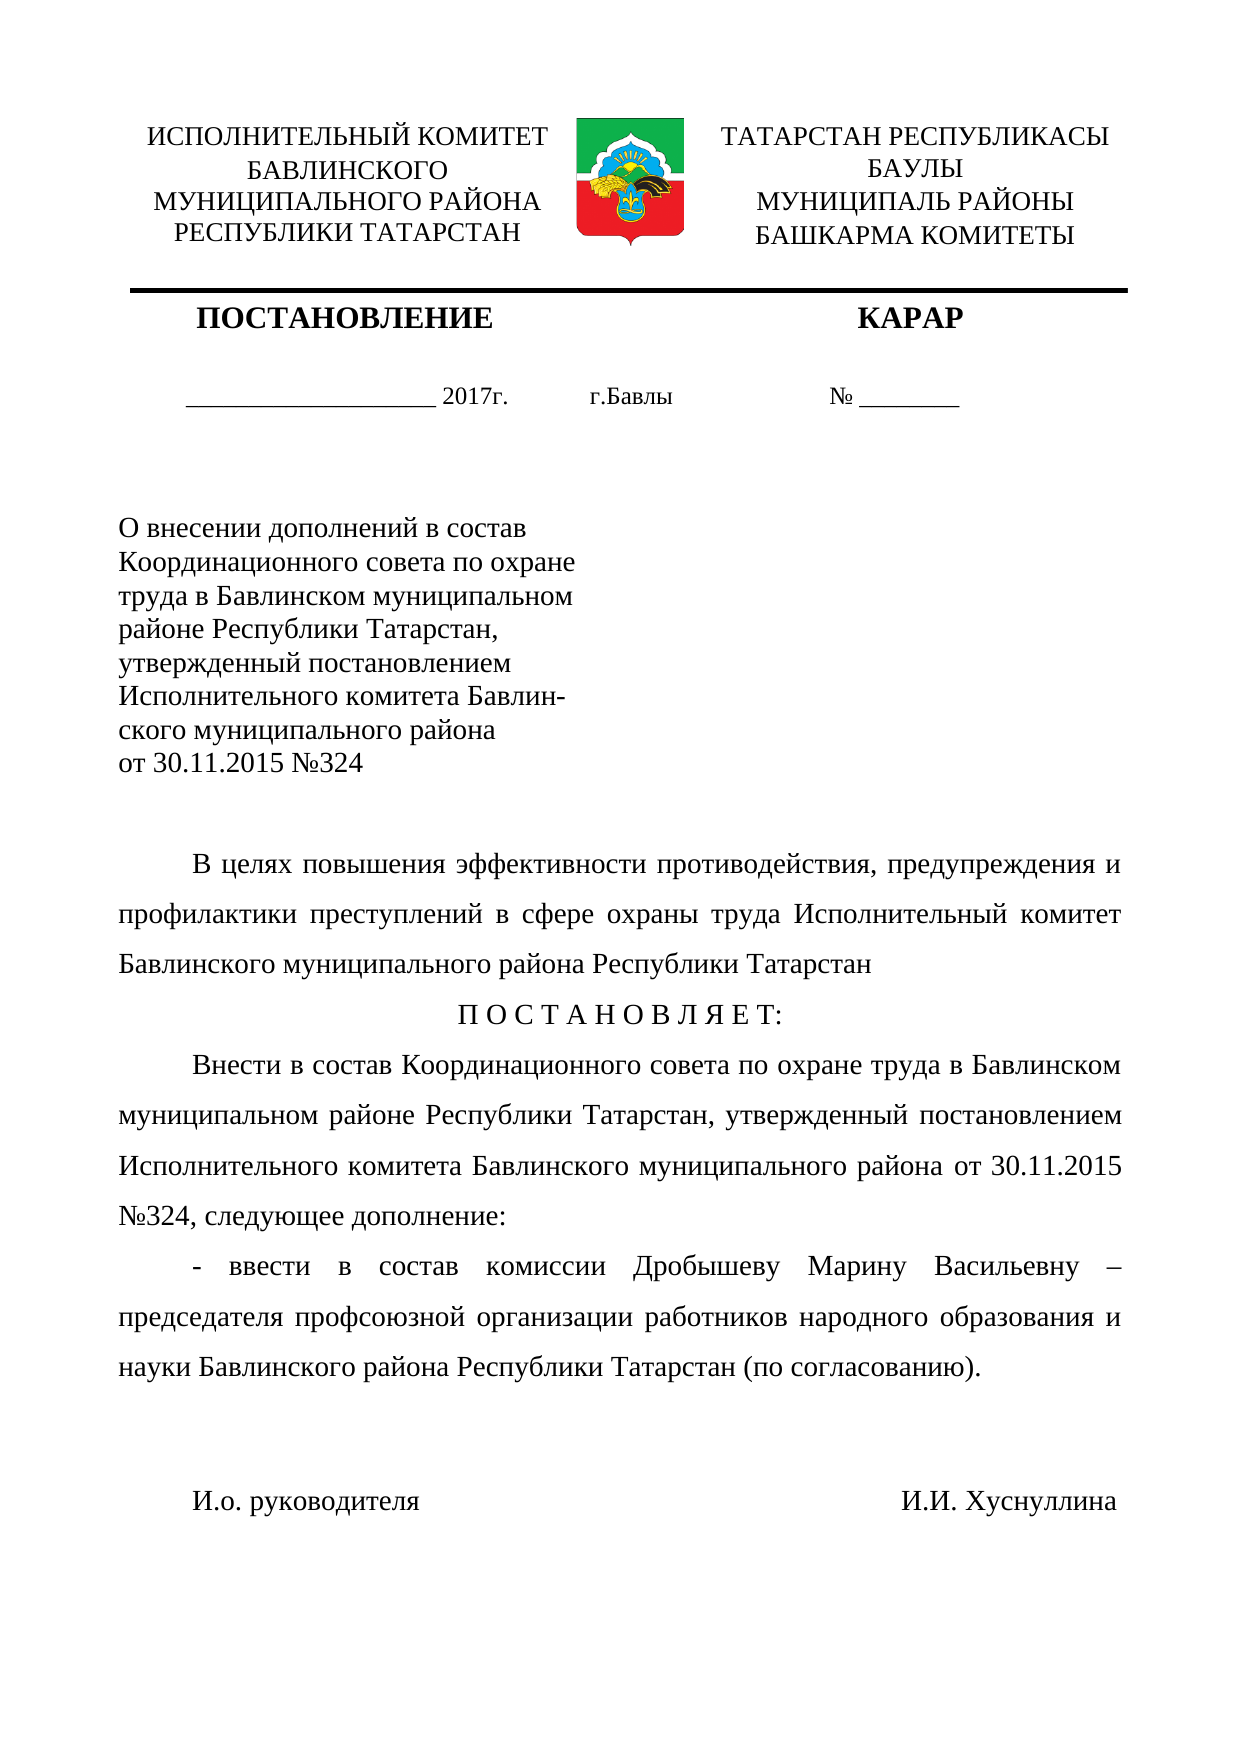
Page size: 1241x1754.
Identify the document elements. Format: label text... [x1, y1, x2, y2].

text В целях повышения эффективности противодействия, предупреждения и профилактики преступлений в сфере охраны труда Исполнительный комитет Бавлинского муниципального района Республики Татарстан [118, 846, 1122, 980]
table_header [577, 118, 691, 252]
table_header ИСПОЛНИТЕЛЬНЫЙ КОМИТЕТ БАВЛИНСКОГО МУНИЦИПАЛЬНОГО РАЙОНА РЕСПУБЛИКИ ТАТАРСТАН [118, 118, 577, 252]
table_cell ____________________ 2017г. г.Бавлы № ________ [118, 336, 1139, 410]
picture [576, 118, 684, 246]
text Внести в состав Координационного совета по охране труда в Бавлинском муниципальном районе Республики Татарстан, утвержденный постановлением Исполнительного комитета Бавлинского муниципального района от 30.11.2015 №324, следующее дополнение: [118, 1047, 1122, 1232]
text труда в Бавлинском муниципальном [118, 578, 1122, 611]
text О внесении дополнений в состав [118, 511, 1122, 544]
table_cell [118, 252, 1139, 293]
text П О С Т А Н О В Л Я Е Т: [118, 997, 1122, 1030]
text Исполнительного комитета Бавлин- [118, 678, 1122, 712]
text И.о. руководителя И.И. Хуснуллина [118, 1483, 1122, 1517]
text ского муниципального района [118, 712, 1122, 745]
table_header ТАТАРСТАН РЕСПУБЛИКАСЫ БАУЛЫ МУНИЦИПАЛЬ РАЙОНЫ БАШКАРМА КОМИТЕТЫ [691, 118, 1139, 252]
text утвержденный постановлением [118, 645, 1122, 678]
text Координационного совета по охране [118, 544, 1122, 578]
text районе Республики Татарстан, [118, 611, 1122, 645]
table_cell КАРАР [624, 293, 1139, 336]
text от 30.11.2015 №324 [118, 745, 1122, 779]
text - ввести в состав комиссии Дробышеву Марину Васильевну – председателя профсоюзной организации работников народного образования и науки Бавлинского района Республики Татарстан (по согласованию). [118, 1248, 1122, 1383]
table_cell ПОСТАНОВЛЕНИЕ [118, 293, 623, 336]
